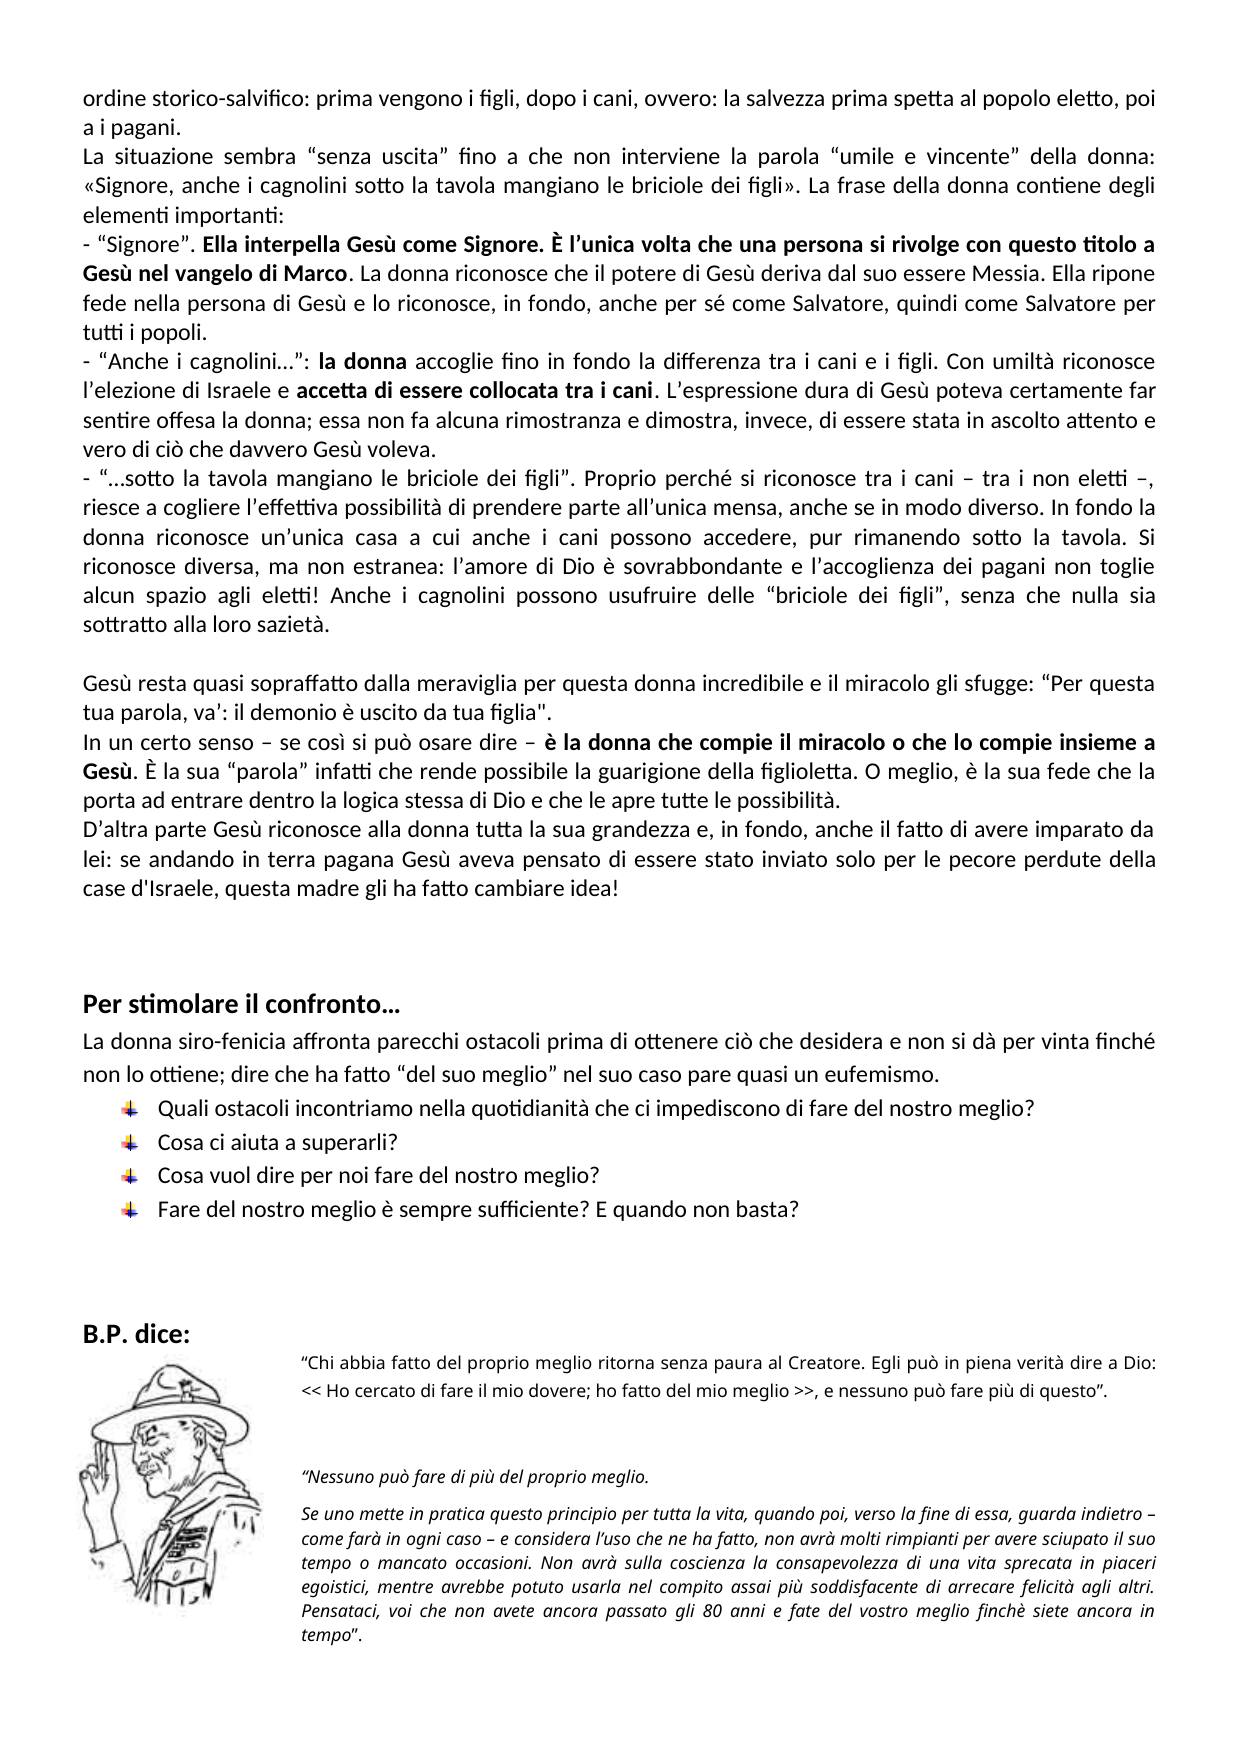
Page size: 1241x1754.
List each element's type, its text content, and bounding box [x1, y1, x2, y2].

list Fare del nostro meglio è sempre sufficiente? E quando non basta? [120, 1194, 1157, 1223]
text “Chi abbia fatto del proprio meglio ritorna senza paura al Creatore. Egli può in piena verità dire a Dio: << Ho cercato di fare il mio dovere; ho fatto del mio meglio >>, e nessuno può fare più di questo”. [83, 1350, 1157, 1402]
list Cosa ci aiuta a superarli? [120, 1127, 1157, 1156]
text La situazione sembra “senza uscita” fino a che non interviene la parola “umile e vincente” della donna: «Signore, anche i cagnolini sotto la tavola mangiano le briciole dei figli». La frase della donna contiene degli elementi importanti: [83, 141, 1157, 229]
picture [121, 1099, 138, 1117]
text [83, 83, 1157, 141]
picture [121, 1167, 138, 1184]
text Gesù resta quasi sopraffatto dalla meraviglia per questa donna incredibile e il miracolo gli sfugge: “Per questa tua parola, va’: il demonio è uscito da tua figlia". [83, 668, 1157, 727]
picture [121, 1133, 138, 1151]
picture [121, 1200, 138, 1218]
text “Nessuno può fare di più del proprio meglio. [283, 1464, 1157, 1488]
text Se uno mette in pratica questo principio per tutta la vita, quando poi, verso la fine di essa, guarda indietro – come farà in ogni caso – e considera l’uso che ne ha fatto, non avrà molti rimpianti per avere sciupato il suo tempo o mancato occasioni. Non avrà sulla coscienza la consapevolezza di una vita sprecata in piaceri egoistici, mentre avrebbe potuto usarla nel compito assai più soddisfacente di arrecare felicità agli altri. Pensataci, voi che non avete ancora passato gli 80 anni e fate del vostro meglio finchè siete ancora in tempo”. [83, 1502, 1157, 1647]
text La donna siro-fenicia affronta parecchi ostacoli prima di ottenere ciò che desidera e non si dà per vinta finché non lo ottiene; dire che ha fatto “del suo meglio” nel suo caso pare quasi un eufemismo. [83, 1026, 1157, 1089]
text B.P. dice: [83, 1316, 1157, 1350]
text - “Anche i cagnolini…”: la donna accoglie fino in fondo la differenza tra i cani e i figli. Con umiltà riconosce l’elezione di Israele e accetta di essere collocata tra i cani. L’espressione dura di Gesù poteva certamente far sentire offesa la donna; essa non fa alcuna rimostranza e dimostra, invece, di essere stata in ascolto attento e vero di ciò che davvero Gesù voleva. [83, 346, 1157, 463]
text Per stimolare il confronto… [83, 986, 1157, 1021]
text - “…sotto la tavola mangiano le briciole dei figli”. Proprio perché si riconosce tra i cani – tra i non eletti –, riesce a cogliere l’effettiva possibilità di prendere parte all’unica mensa, anche se in modo diverso. In fondo la donna riconosce un’unica casa a cui anche i cani possono accedere, pur rimanendo sotto la tavola. Si riconosce diversa, ma non estranea: l’amore di Dio è sovrabbondante e l’accoglienza dei pagani non toglie alcun spazio agli eletti! Anche i cagnolini possono usufruire delle “briciole dei figli”, senza che nulla sia sottratto alla loro sazietà. [83, 463, 1157, 639]
list Cosa vuol dire per noi fare del nostro meglio? [120, 1160, 1157, 1190]
list Quali ostacoli incontriamo nella quotidianità che ci impediscono di fare del nostro meglio? [120, 1093, 1157, 1122]
text - “Signore”. Ella interpella Gesù come Signore. È l’unica volta che una persona si rivolge con questo titolo a Gesù nel vangelo di Marco. La donna riconosce che il potere di Gesù deriva dal suo essere Messia. Ella ripone fede nella persona di Gesù e lo riconosce, in fondo, anche per sé come Salvatore, quindi come Salvatore per tutti i popoli. [83, 229, 1157, 346]
picture [64, 1354, 283, 1636]
text In un certo senso – se così si può osare dire – è la donna che compie il miracolo o che lo compie insieme a Gesù. È la sua “parola” infatti che rende possibile la guarigione della figlioletta. O meglio, è la sua fede che la porta ad entrare dentro la logica stessa di Dio e che le apre tutte le possibilità. [83, 727, 1157, 814]
text D’altra parte Gesù riconosce alla donna tutta la sua grandezza e, in fondo, anche il fatto di avere imparato da lei: se andando in terra pagana Gesù aveva pensato di essere stato inviato solo per le pecore perdute della case d'Israele, questa madre gli ha fatto cambiare idea! [83, 814, 1157, 902]
